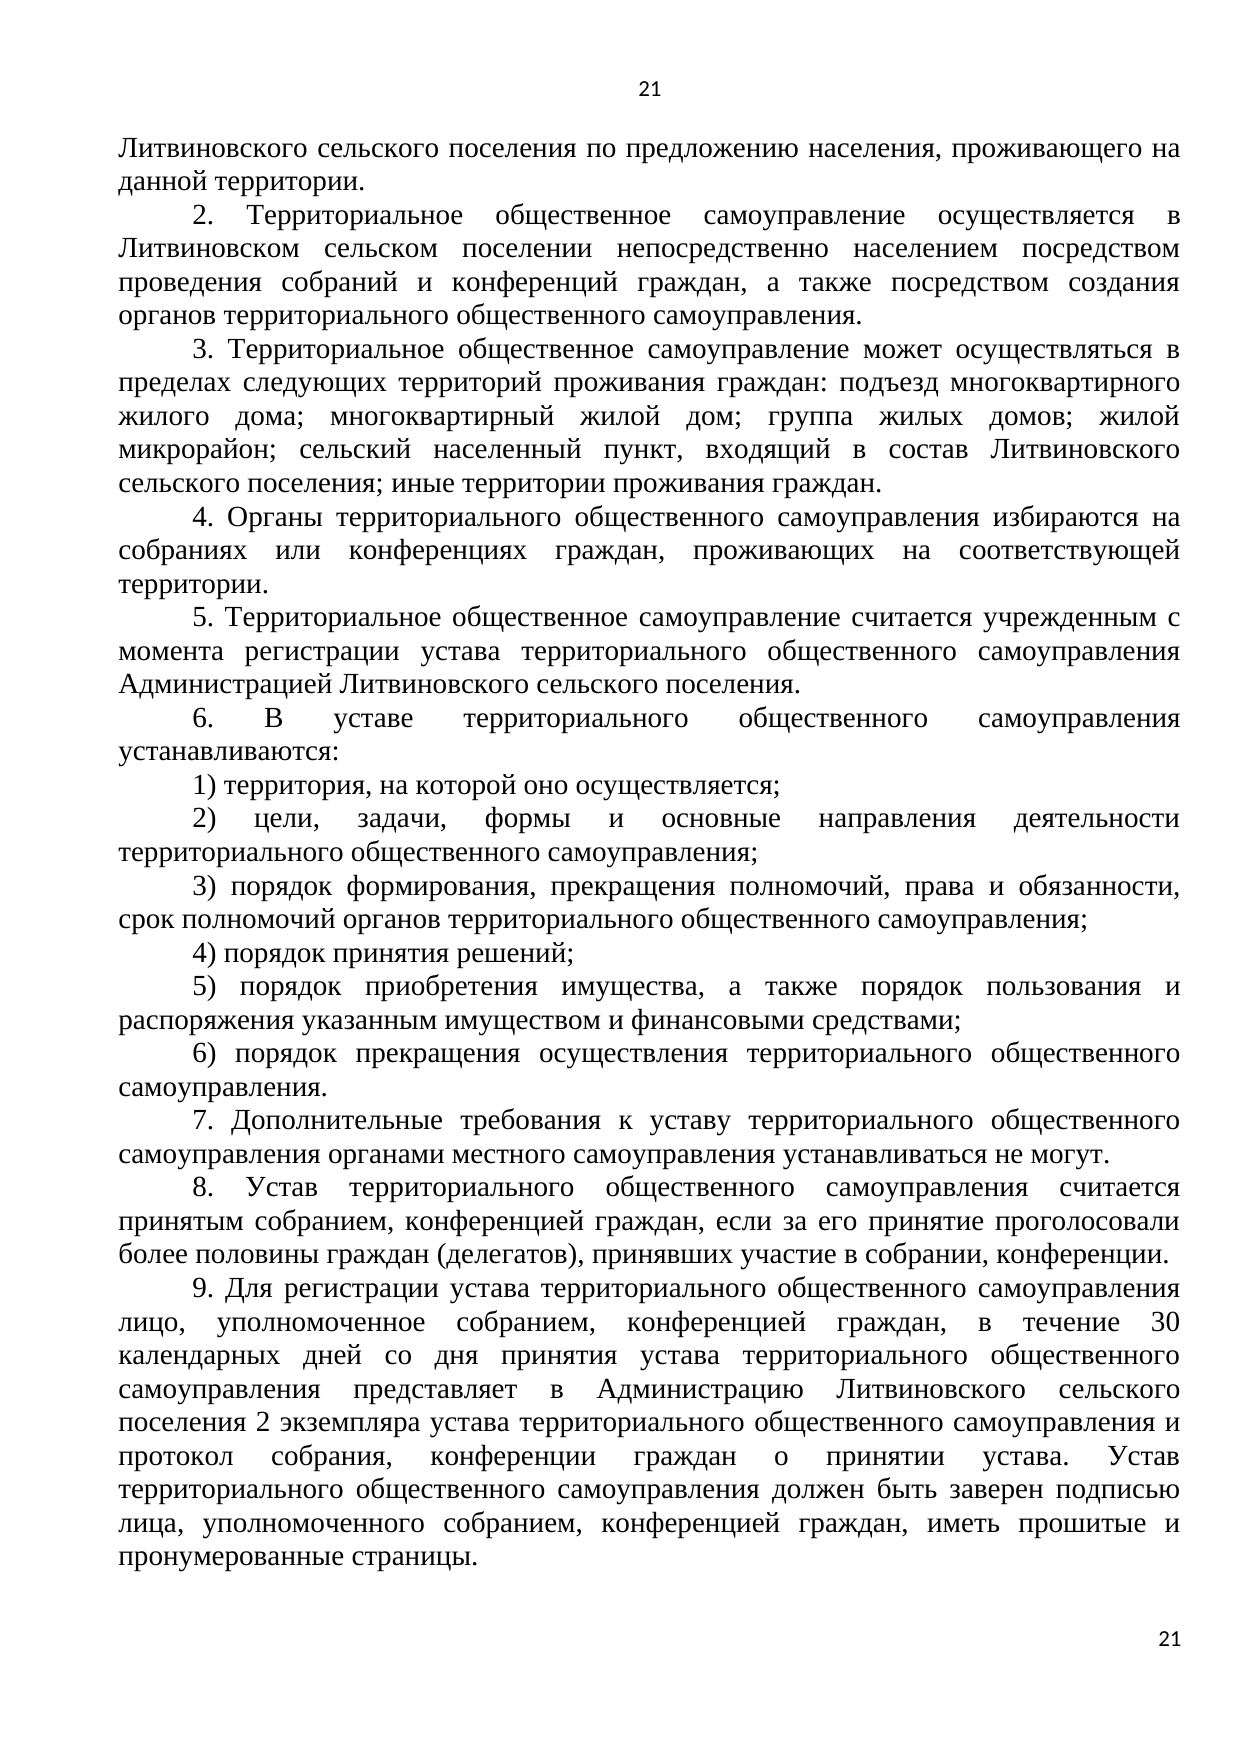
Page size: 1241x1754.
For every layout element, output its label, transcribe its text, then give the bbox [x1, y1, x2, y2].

text 9. Для регистрации устава территориального общественного самоуправления лицо, уполномоченное собранием, конференцией граждан, в течение 30 календарных дней со дня принятия устава территориального общественного самоуправления представляет в Администрацию Литвиновского сельского поселения 2 экземпляра устава территориального общественного самоуправления и протокол собрания, конференции граждан о принятии устава. Устав территориального общественного самоуправления должен быть заверен подписью лица, уполномоченного собранием, конференцией граждан, иметь прошитые и пронумерованные страницы. [118, 1270, 1181, 1572]
text 1) территория, на которой оно осуществляется; [118, 767, 1181, 801]
text 6) порядок прекращения осуществления территориального общественного самоуправления. [118, 1035, 1181, 1102]
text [118, 130, 1181, 197]
text 3. Территориальное общественное самоуправление может осуществляться в пределах следующих территорий проживания граждан: подъезд многоквартирного жилого дома; многоквартирный жилой дом; группа жилых домов; жилой микрорайон; сельский населенный пункт, входящий в состав Литвиновского сельского поселения; иные территории проживания граждан. [118, 331, 1181, 499]
text 6. В уставе территориального общественного самоуправления устанавливаются: [118, 700, 1181, 767]
text 5) порядок приобретения имущества, а также порядок пользования и распоряжения указанным имуществом и финансовыми средствами; [118, 968, 1181, 1035]
text 4. Органы территориального общественного самоуправления избираются на собраниях или конференциях граждан, проживающих на соответствующей территории. [118, 499, 1181, 599]
text 7. Дополнительные требования к уставу территориального общественного самоуправления органами местного самоуправления устанавливаться не могут. [118, 1102, 1181, 1169]
text 4) порядок принятия решений; [118, 935, 1181, 968]
text 2) цели, задачи, формы и основные направления деятельности территориального общественного самоуправления; [118, 801, 1181, 868]
text 5. Территориальное общественное самоуправление считается учрежденным с момента регистрации устава территориального общественного самоуправления Администрацией Литвиновского сельского поселения. [118, 599, 1181, 700]
text 2. Территориальное общественное самоуправление осуществляется в Литвиновском сельском поселении непосредственно населением посредством проведения собраний и конференций граждан, а также посредством создания органов территориального общественного самоуправления. [118, 197, 1181, 331]
text 8. Устав территориального общественного самоуправления считается принятым собранием, конференцией граждан, если за его принятие проголосовали более половины граждан (делегатов), принявших участие в собрании, конференции. [118, 1169, 1181, 1270]
text 3) порядок формирования, прекращения полномочий, права и обязанности, срок полномочий органов территориального общественного самоуправления; [118, 868, 1181, 935]
